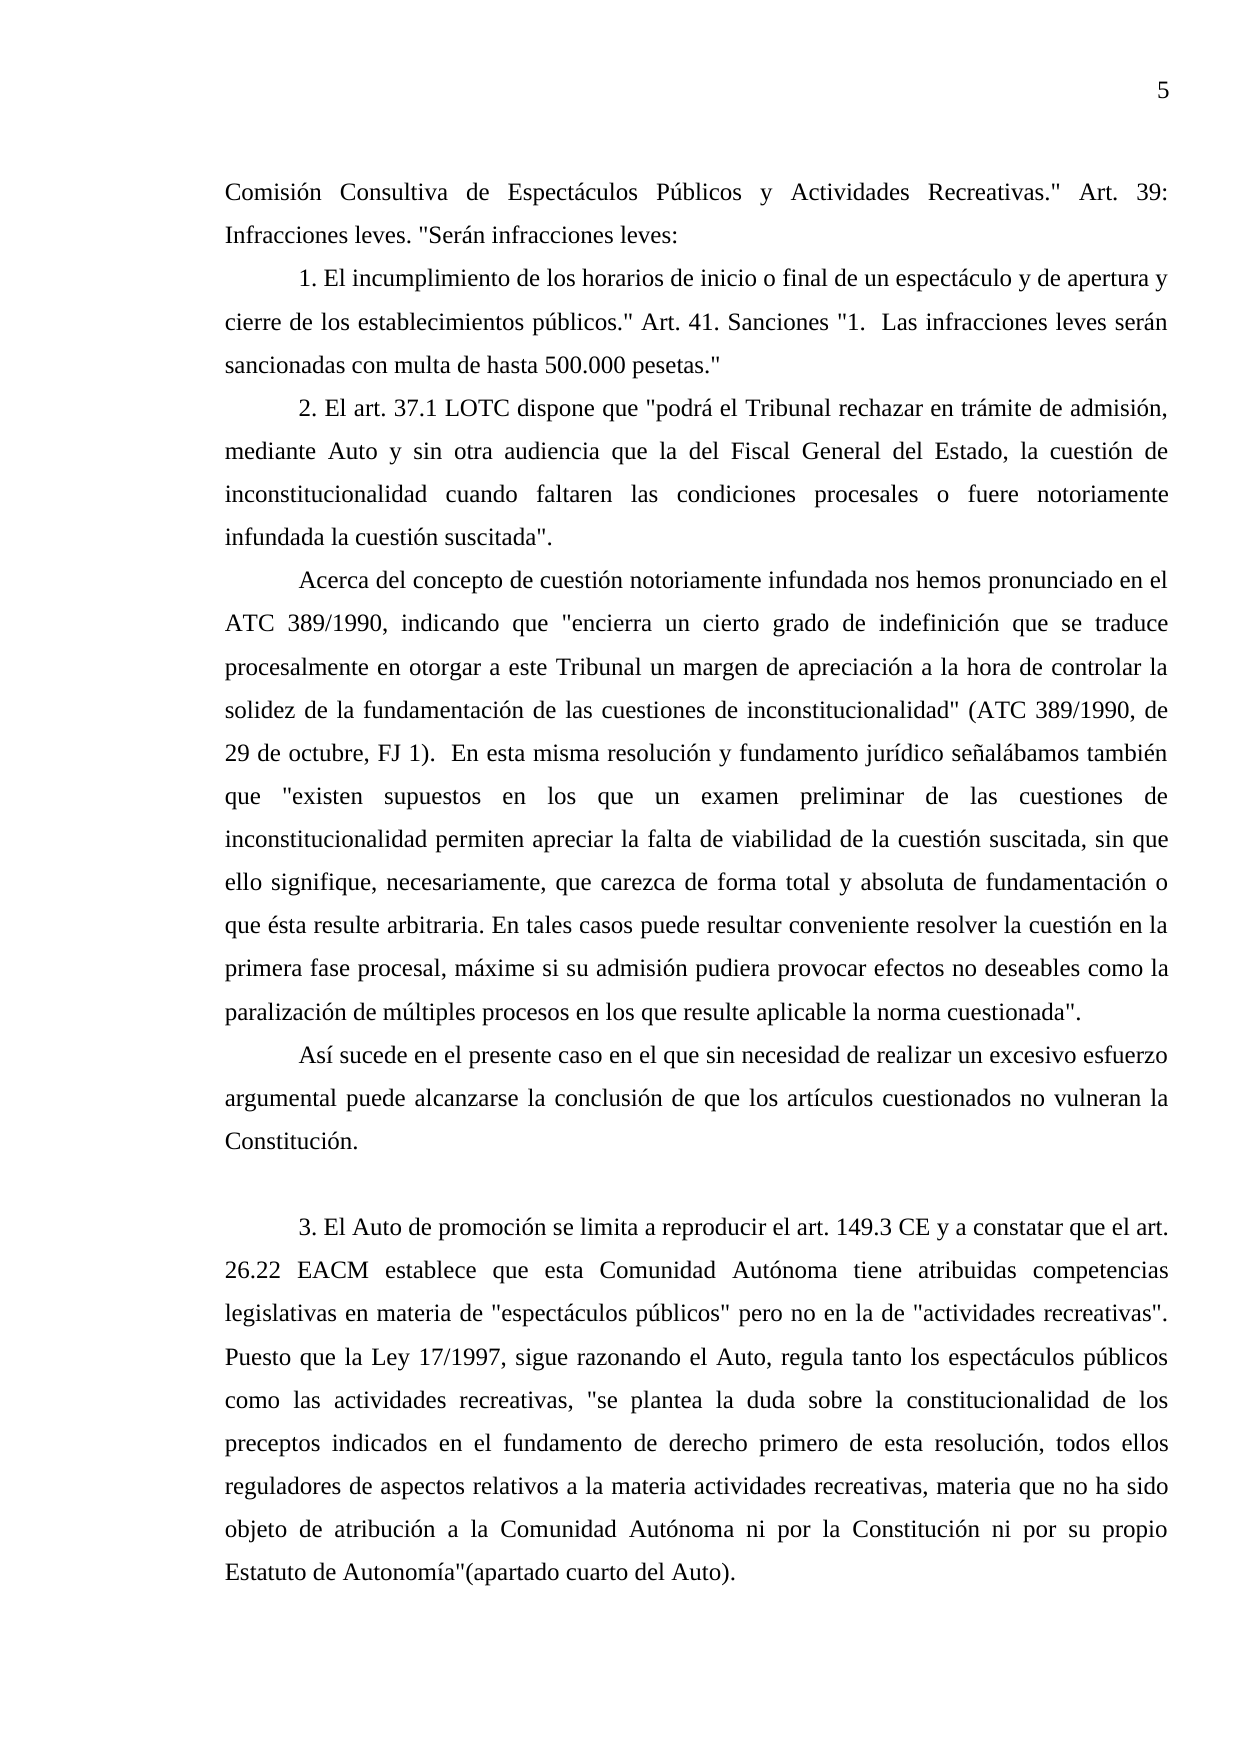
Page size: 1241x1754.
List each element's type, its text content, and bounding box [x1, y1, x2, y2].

text Así sucede en el presente caso en el que sin necesidad de realizar un excesivo esfuerzo argumental puede alcanzarse la conclusión de que los artículos cuestionados no vulneran la Constitución. [224, 1040, 1169, 1155]
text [224, 177, 1169, 249]
text 2. El art. 37.1 LOTC dispone que "podrá el Tribunal rechazar en trámite de admisión, mediante Auto y sin otra audiencia que la del Fiscal General del Estado, la cuestión de inconstitucionalidad cuando faltaren las condiciones procesales o fuere notoriamente infundada la cuestión suscitada". [224, 393, 1169, 551]
text Acerca del concepto de cuestión notoriamente infundada nos hemos pronunciado en el ATC 389/1990, indicando que "encierra un cierto grado de indefinición que se traduce procesalmente en otorgar a este Tribunal un margen de apreciación a la hora de controlar la solidez de la fundamentación de las cuestiones de inconstitucionalidad" (ATC 389/1990, de 29 de octubre, FJ 1). En esta misma resolución y fundamento jurídico señalábamos también que "existen supuestos en los que un examen preliminar de las cuestiones de inconstitucionalidad permiten apreciar la falta de viabilidad de la cuestión suscitada, sin que ello signifique, necesariamente, que carezca de forma total y absoluta de fundamentación o que ésta resulte arbitraria. En tales casos puede resultar conveniente resolver la cuestión en la primera fase procesal, máxime si su admisión pudiera provocar efectos no deseables como la paralización de múltiples procesos en los que resulte aplicable la norma cuestionada". [224, 565, 1169, 1025]
text 3. El Auto de promoción se limita a reproducir el art. 149.3 CE y a constatar que el art. 26.22 EACM establece que esta Comunidad Autónoma tiene atribuidas competencias legislativas en materia de "espectáculos públicos" pero no en la de "actividades recreativas". Puesto que la Ley 17/1997, sigue razonando el Auto, regula tanto los espectáculos públicos como las actividades recreativas, "se plantea la duda sobre la constitucionalidad de los preceptos indicados en el fundamento de derecho primero de esta resolución, todos ellos reguladores de aspectos relativos a la materia actividades recreativas, materia que no ha sido objeto de atribución a la Comunidad Autónoma ni por la Constitución ni por su propio Estatuto de Autonomía"(apartado cuarto del Auto). [224, 1212, 1169, 1586]
text 1. El incumplimiento de los horarios de inicio o final de un espectáculo y de apertura y cierre de los establecimientos públicos." Art. 41. Sanciones "1. Las infracciones leves serán sancionadas con multa de hasta 500.000 pesetas." [224, 263, 1169, 378]
